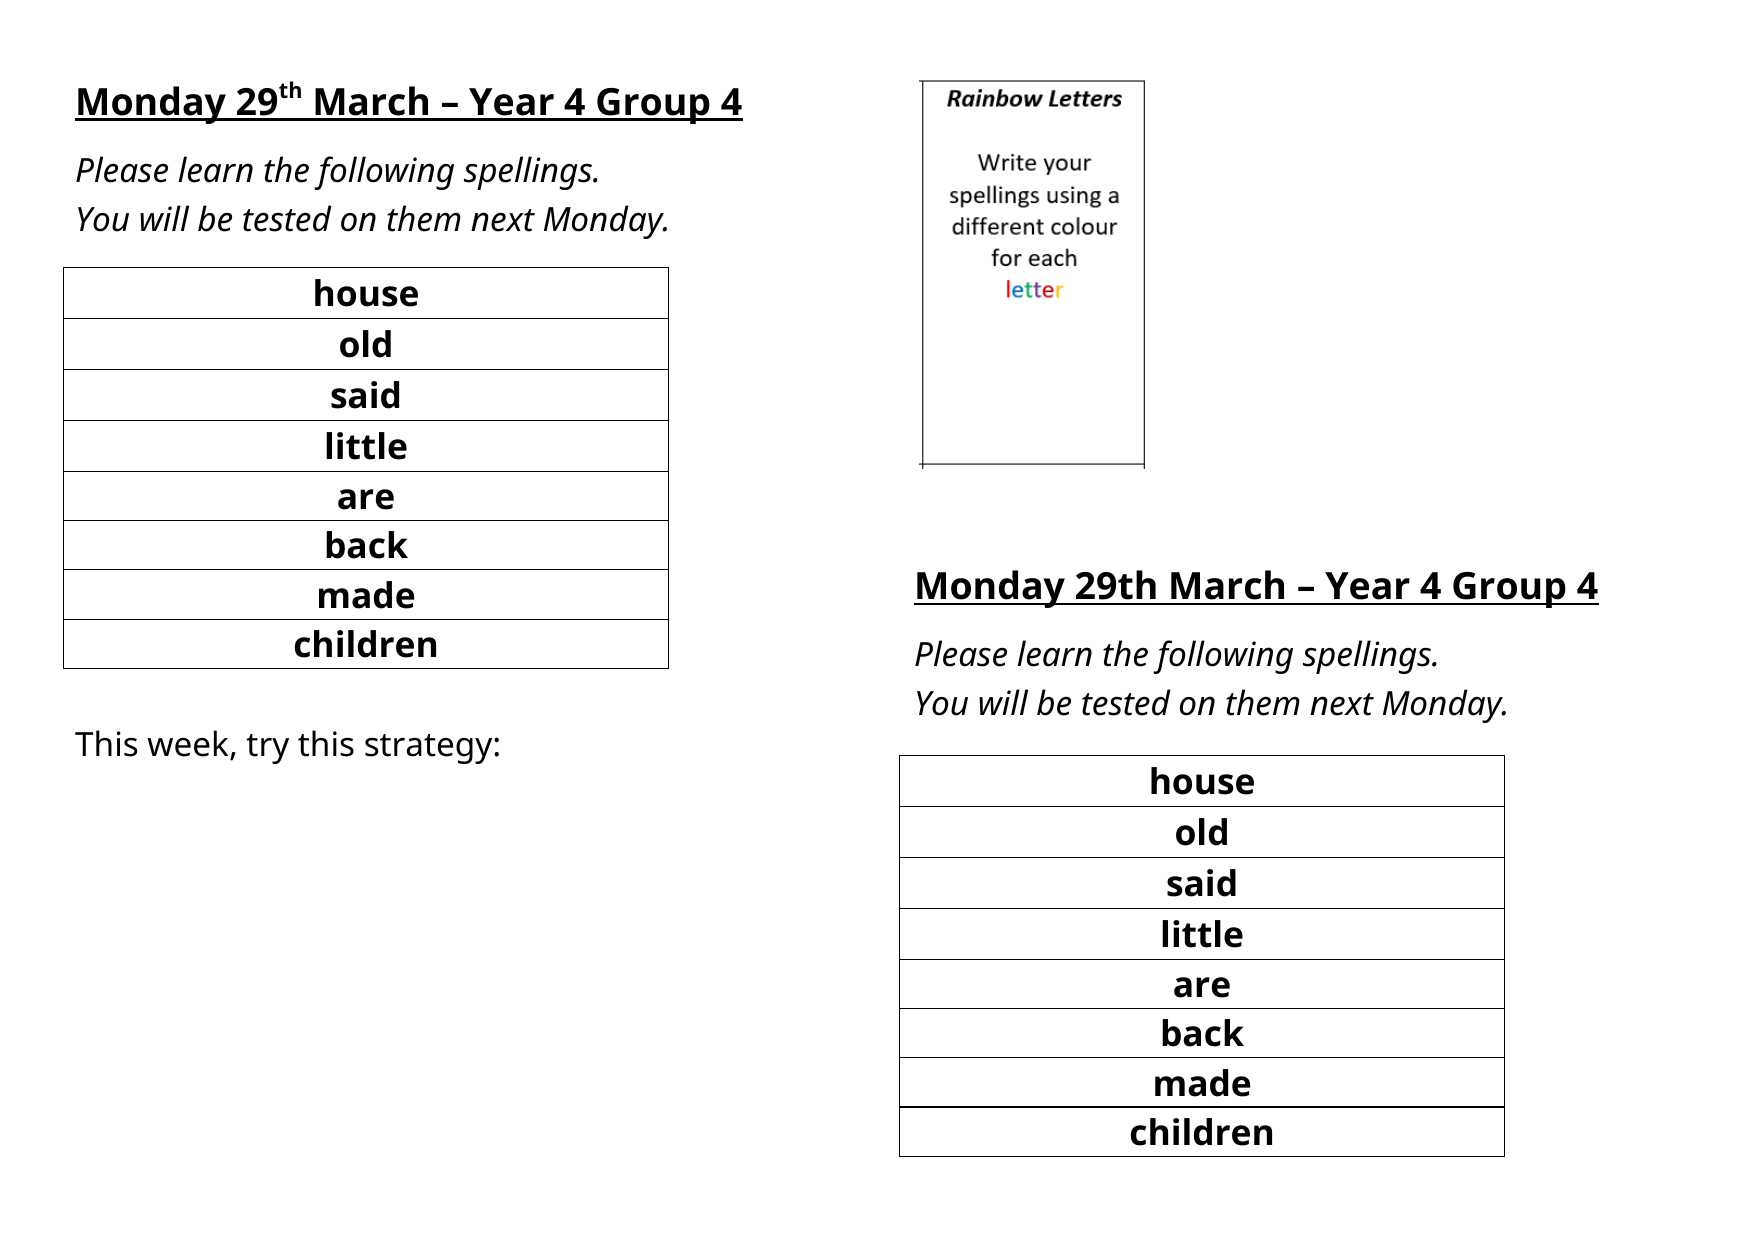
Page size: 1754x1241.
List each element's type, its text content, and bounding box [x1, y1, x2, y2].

table_cell children [900, 1108, 1504, 1156]
table_header house [900, 756, 1504, 806]
text Monday 29th March – Year 4 Group 4 [914, 559, 1679, 610]
text Please learn the following spellings. You will be tested on them next Monday. [914, 631, 1679, 726]
table_cell little [64, 421, 668, 471]
table_cell made [64, 570, 668, 618]
table_cell back [900, 1009, 1504, 1057]
text Monday 29th March – Year 4 Group 4 [75, 75, 840, 126]
text This week, try this strategy: [75, 721, 840, 766]
table_cell said [64, 370, 668, 420]
table_header house [64, 268, 668, 318]
table_cell old [900, 807, 1504, 857]
table_cell are [64, 472, 668, 520]
table_cell are [900, 960, 1504, 1008]
table_cell children [64, 620, 668, 668]
table_cell made [900, 1058, 1504, 1106]
table_cell said [900, 858, 1504, 908]
table_cell back [64, 521, 668, 569]
table_cell old [64, 319, 668, 369]
table_cell little [900, 909, 1504, 959]
text Please learn the following spellings. You will be tested on them next Monday. [75, 147, 840, 241]
picture [919, 75, 1145, 469]
